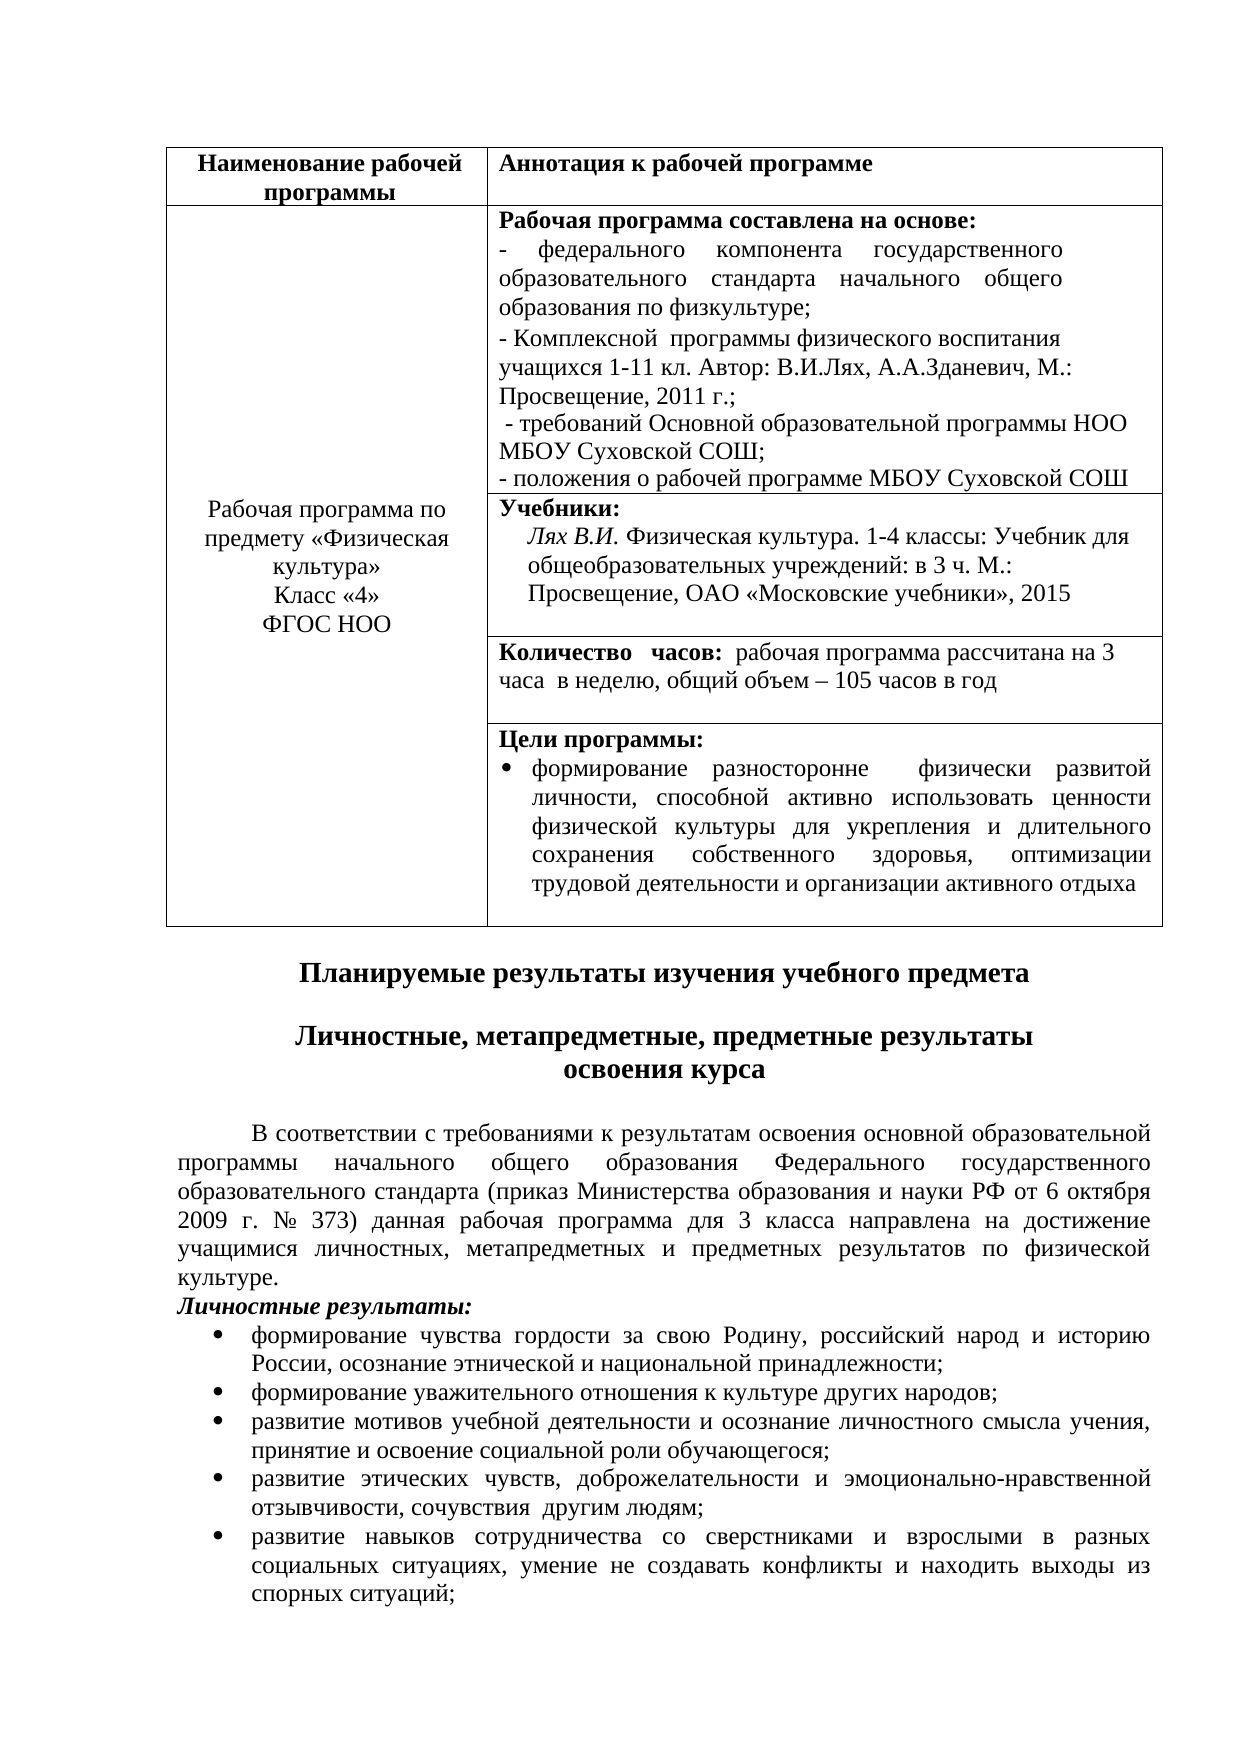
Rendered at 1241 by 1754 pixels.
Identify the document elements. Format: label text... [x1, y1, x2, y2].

list развитие навыков сотрудничества со сверстниками и взрослыми в разных социальных ситуациях, умение не создавать конфликты и находить выходы из спорных ситуаций; [213, 1521, 1152, 1607]
text освоения курса [177, 1051, 1152, 1085]
list формирование чувства гордости за свою Родину, российский народ и историю России, осознание этнической и национальной принадлежности; [213, 1320, 1152, 1377]
table_cell Цели программы: формирование разносторонне физически развитой личности, способной активно использовать ценности физической культуры для укрепления и длительного сохранения собственного здоровья, оптимизации трудовой деятельности и организации активного отдыха [488, 724, 1162, 926]
text Планируемые результаты изучения учебного предмета [177, 956, 1152, 989]
text Личностные, метапредметные, предметные результаты [177, 1018, 1152, 1051]
table_header Аннотация к рабочей программе [488, 148, 1162, 205]
list развитие мотивов учебной деятельности и осознание личностного смысла учения, принятие и освоение социальной роли обучающегося; [213, 1406, 1152, 1463]
table_cell Рабочая программа составлена на основе: - федерального компонента государственного образовательного стандарта начального общего образования по физкультуре; - Комплексной программы физического воспитания учащихся 1-11 кл. Автор: В.И.Лях, А.А.Зданевич, М.: Просвещение, 2011 г.; - требований Основной образовательной программы НОО МБОУ Суховской СОШ; - положения о рабочей программе МБОУ Суховской СОШ [488, 206, 1162, 492]
table_header Наименование рабочей программы [167, 148, 487, 205]
text Личностные результаты: [177, 1291, 1152, 1320]
table_cell Учебники: Лях В.И. Физическая культура. 1-4 классы: Учебник для общеобразовательных учреждений: в 3 ч. М.: Просвещение, ОАО «Московские учебники», 2015 [488, 494, 1162, 636]
table_cell Количество часов: рабочая программа рассчитана на 3 часа в неделю, общий объем – 105 часов в год [488, 637, 1162, 723]
list развитие этических чувств, доброжелательности и эмоционально-нравственной отзывчивости, сочувствия другим людям; [213, 1463, 1152, 1521]
list формирование уважительного отношения к культуре других народов; [213, 1377, 1152, 1406]
table_cell Рабочая программа по предмету «Физическая культура» Класс «4» ФГОС НОО [167, 206, 487, 926]
text В соответствии с требованиями к результатам освоения основной образовательной программы начального общего образования Федерального государственного образовательного стандарта (приказ Министерства образования и науки РФ от 6 октября 2009 г. № 373) данная рабочая программа для 3 класса направлена на достижение учащимися личностных, метапредметных и предметных результатов по физической культуре. [177, 1118, 1152, 1291]
